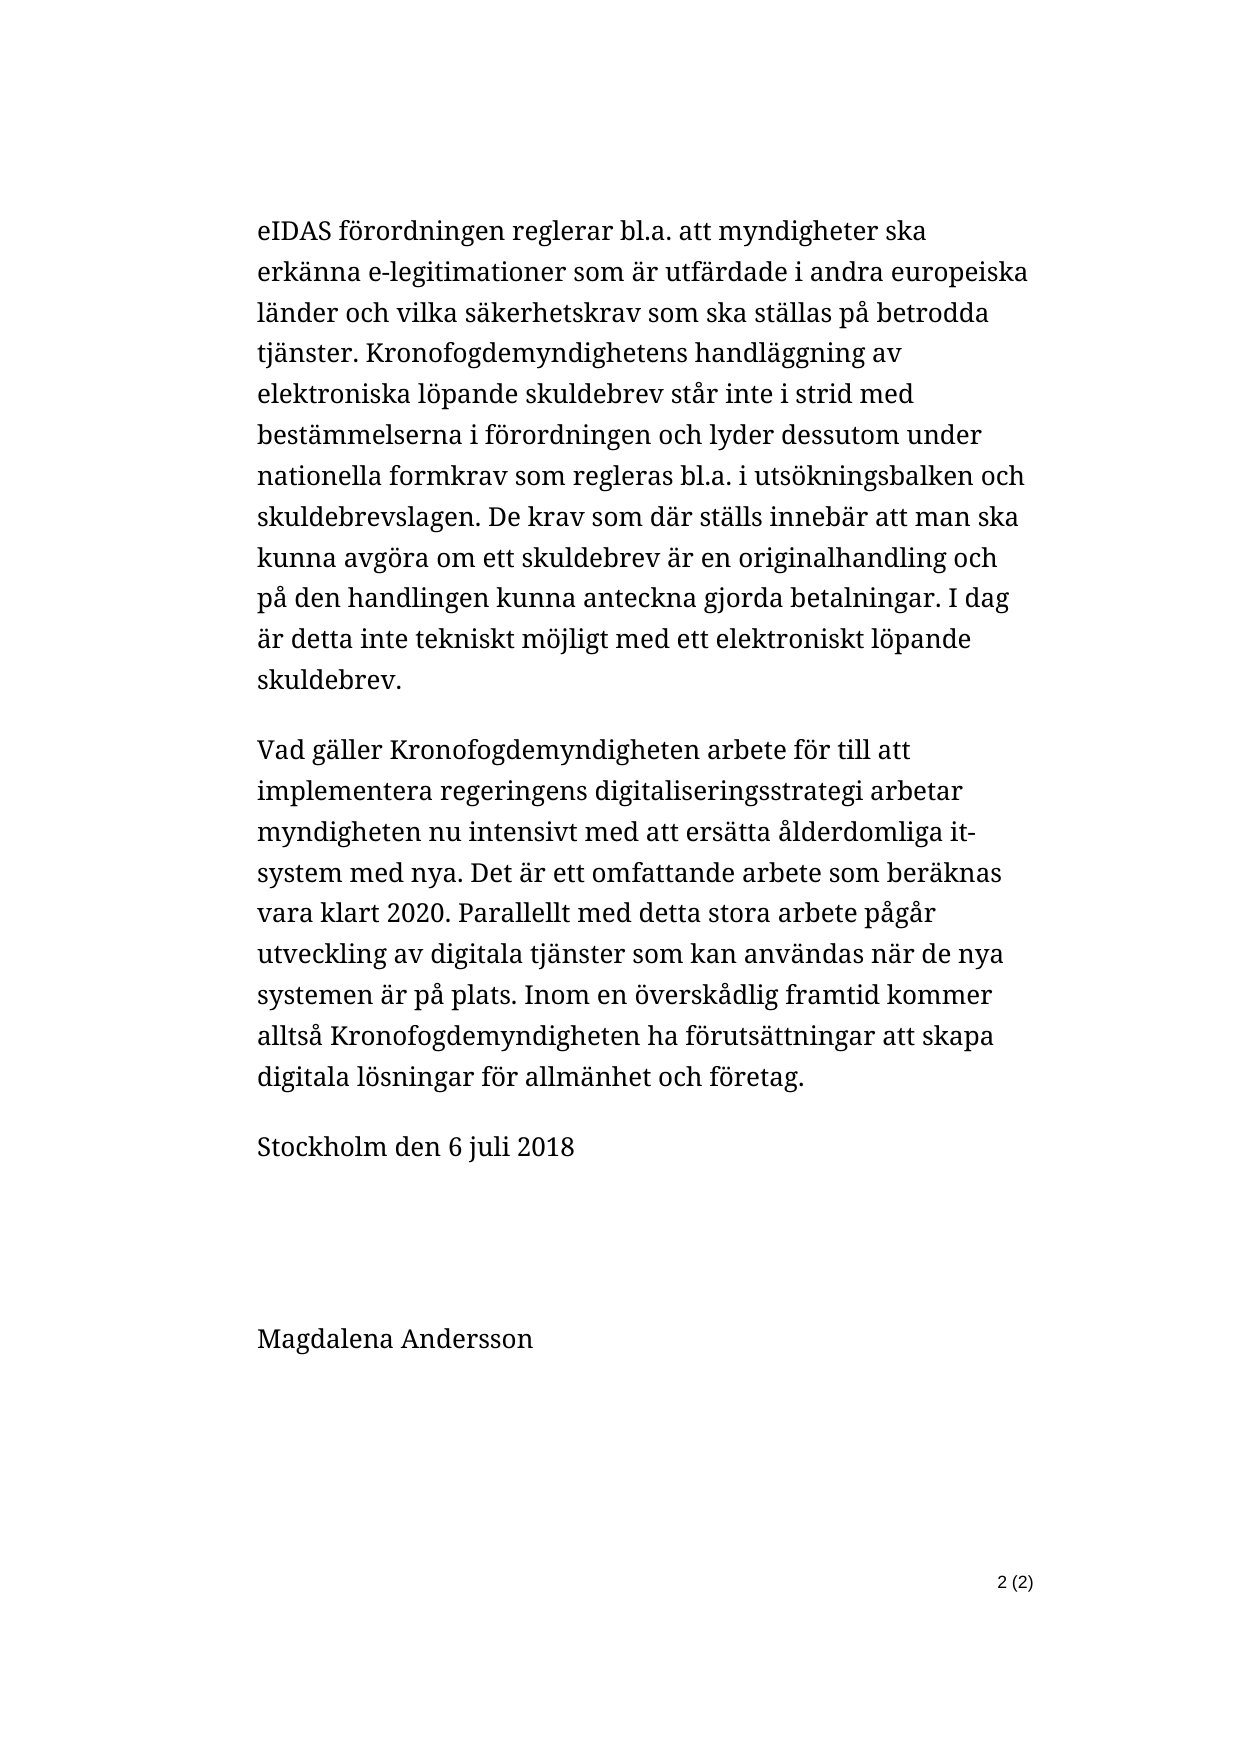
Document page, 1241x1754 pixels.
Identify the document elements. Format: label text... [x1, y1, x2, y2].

text eIDAS förordningen reglerar bl.a. att myndigheter ska erkänna e-legitimationer som är utfärdade i andra europeiska länder och vilka säkerhetskrav som ska ställas på betrodda tjänster. Kronofogdemyndighetens handläggning av elektroniska löpande skuldebrev står inte i strid med bestämmelserna i förordningen och lyder dessutom under nationella formkrav som regleras bl.a. i utsökningsbalken och skuldebrevslagen. De krav som där ställs innebär att man ska kunna avgöra om ett skuldebrev är en originalhandling och på den handlingen kunna anteckna gjorda betalningar. I dag är detta inte tekniskt möjligt med ett elektroniskt löpande skuldebrev. [257, 213, 1033, 697]
text Stockholm den [257, 1128, 1033, 1164]
text Magdalena Andersson [257, 1321, 1033, 1356]
text Vad gäller Kronofogdemyndigheten arbete för till att implementera regeringens digitaliseringsstrategi arbetar myndigheten nu intensivt med att ersätta ålderdomliga it-system med nya. Det är ett omfattande arbete som beräknas vara klart 2020. Parallellt med detta stora arbete pågår utveckling av digitala tjänster som kan användas när de nya systemen är på plats. Inom en överskådlig framtid kommer alltså Kronofogdemyndigheten ha förutsättningar att skapa digitala lösningar för allmänhet och företag. [257, 732, 1033, 1094]
